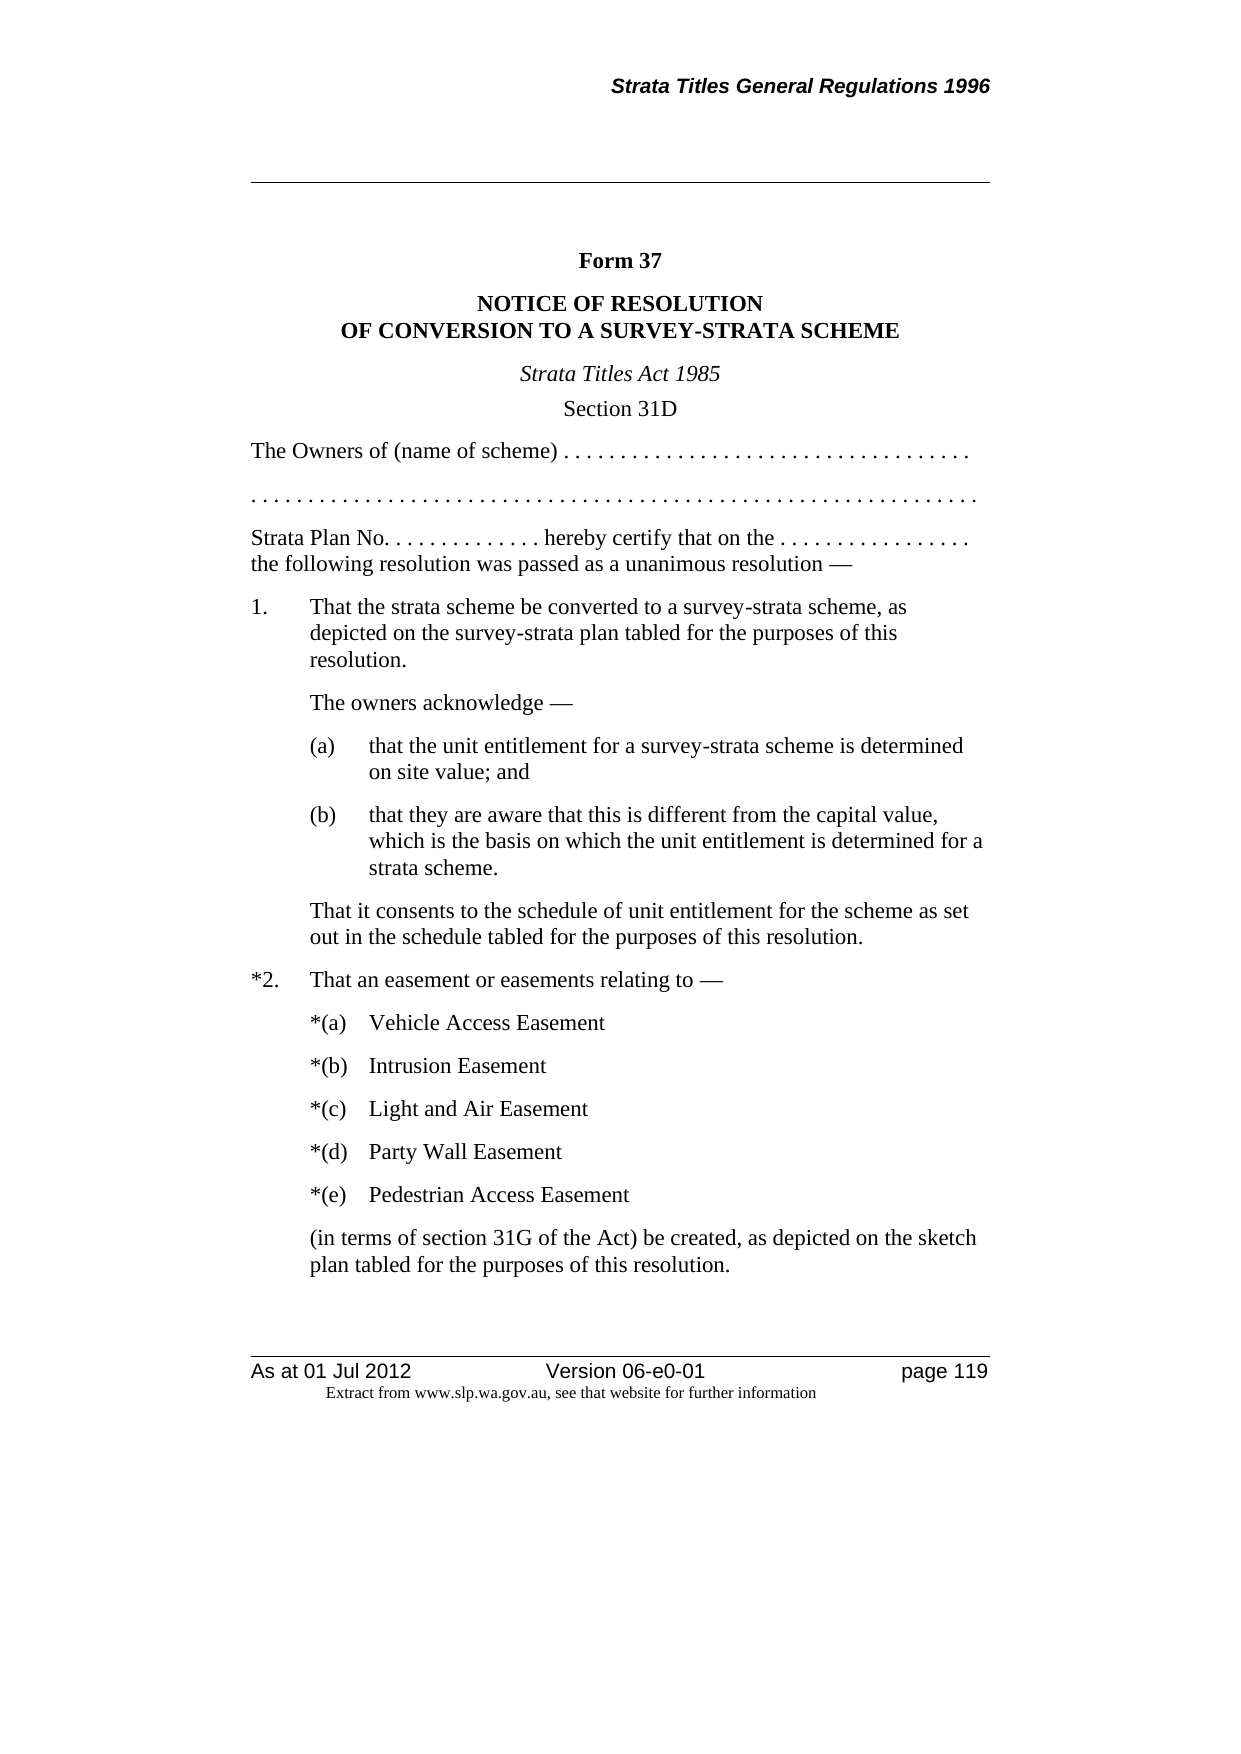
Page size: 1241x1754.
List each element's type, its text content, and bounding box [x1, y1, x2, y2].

subtitle Strata Titles Act 1985 [251, 360, 990, 386]
subtitle OF CONVERSION TO A SURVEY-STRATA SCHEME [251, 317, 990, 343]
text *(b) Intrusion Easement [251, 1052, 990, 1079]
subtitle NOTICE OF RESOLUTION [251, 291, 990, 317]
text The owners acknowledge — [251, 689, 990, 715]
text . . . . . . . . . . . . . . . . . . . . . . . . . . . . . . . . . . . . . . . . . . . . . . . . . . . . . . . . . . . . . . . . [251, 481, 990, 507]
subtitle Section 31D [251, 394, 990, 421]
text *(c) Light and Air Easement [251, 1095, 990, 1122]
text (in terms of section 31G of the Act) be created, as depicted on the sketch plan tabled for the purposes of this resolution. [251, 1224, 990, 1277]
text *2. That an easement or easements relating to — [251, 966, 990, 993]
text Strata Plan No. . . . . . . . . . . . . . hereby certify that on the . . . . . . . . . . . . . . . . . [251, 524, 990, 550]
text That it consents to the schedule of unit entitlement for the scheme as set out in the schedule tabled for the purposes of this resolution. [251, 897, 990, 949]
subtitle Form 37 [251, 247, 990, 274]
text *(e) Pedestrian Access Easement [251, 1181, 990, 1208]
text The Owners of (name of scheme) . . . . . . . . . . . . . . . . . . . . . . . . . . . . . . . . . . . . [251, 438, 990, 464]
text (b) that they are aware that this is different from the capital value, which is the basis on which the unit entitlement is determined for a strata scheme. [251, 801, 990, 880]
text *(d) Party Wall Easement [251, 1138, 990, 1165]
text 1. That the strata scheme be converted to a survey-strata scheme, as depicted on the survey-strata plan tabled for the purposes of this resolution. [251, 593, 990, 672]
text the following resolution was passed as a unanimous resolution — [251, 550, 990, 576]
text *(a) Vehicle Access Easement [251, 1009, 990, 1036]
text (a) that the unit entitlement for a survey-strata scheme is determined on site value; and [251, 732, 990, 784]
